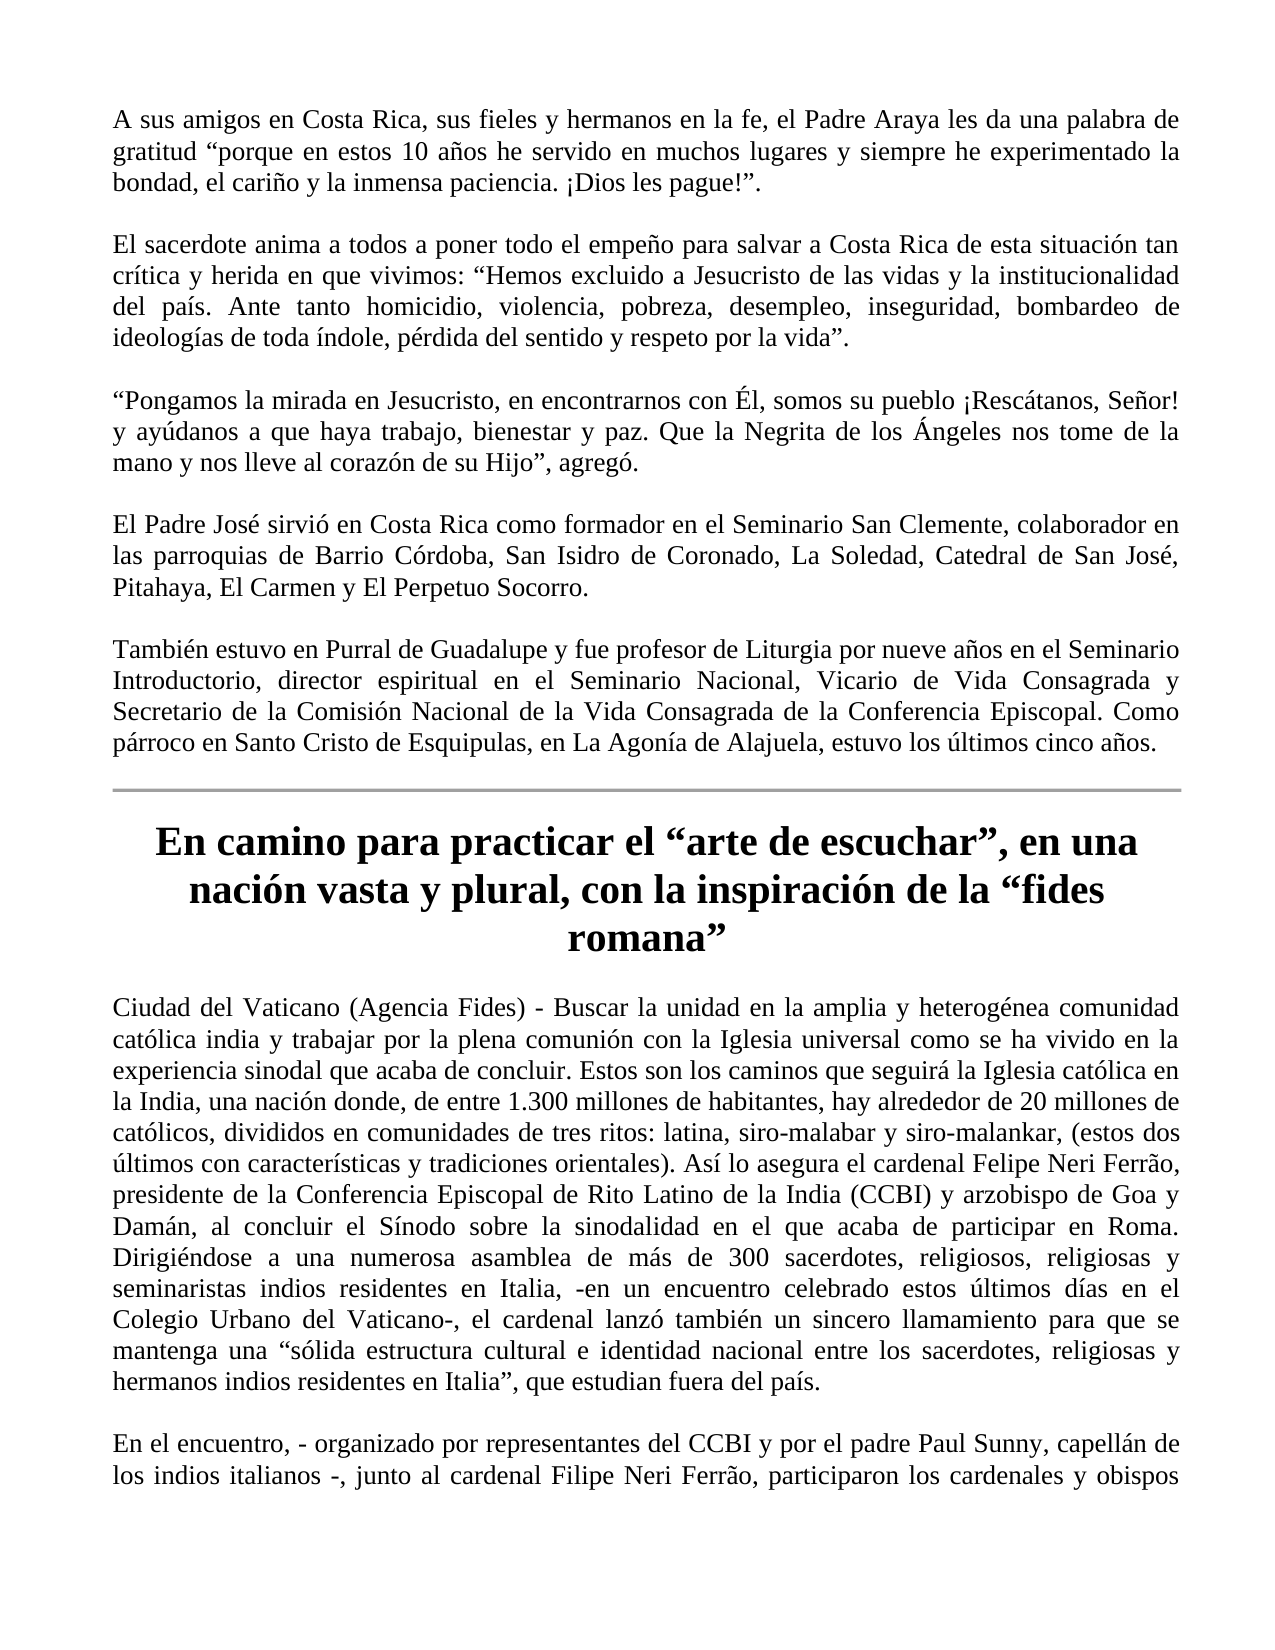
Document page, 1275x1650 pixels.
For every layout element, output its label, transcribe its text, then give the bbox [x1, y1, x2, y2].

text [112, 1396, 1181, 1490]
text A sus amigos en Costa Rica, sus fieles y hermanos en la fe, el Padre Araya les da una palabra de gratitud “porque en estos 10 años he servido en muchos lugares y siempre he experimentado la bondad, el cariño y la inmensa paciencia. ¡Dios les pague!”. [112, 103, 1181, 197]
text El sacerdote anima a todos a poner todo el empeño para salvar a Costa Rica de esta situación tan crítica y herida en que vivimos: “Hemos excluido a Jesucristo de las vidas y la institucionalidad del país. Ante tanto homicidio, violencia, pobreza, desempleo, inseguridad, bombardeo de ideologías de toda índole, pérdida del sentido y respeto por la vida”. [112, 228, 1181, 353]
text Ciudad del Vaticano (Agencia Fides) - Buscar la unidad en la amplia y heterogénea comunidad católica india y trabajar por la plena comunión con la Iglesia universal como se ha vivido en la experiencia sinodal que acaba de concluir. Estos son los caminos que seguirá la Iglesia católica en la India, una nación donde, de entre 1.300 millones de habitantes, hay alrededor de 20 millones de católicos, divididos en comunidades de tres ritos: latina, siro-malabar y siro-malankar, (estos dos últimos con características y tradiciones orientales). Así lo asegura el cardenal Felipe Neri Ferrão, presidente de la Conferencia Episcopal de Rito Latino de la India (CCBI) y arzobispo de Goa y Damán, al concluir el Sínodo sobre la sinodalidad en el que acaba de participar en Roma. Dirigiéndose a una numerosa asamblea de más de 300 sacerdotes, religiosos, religiosas y seminaristas indios residentes en Italia, -en un encuentro celebrado estos últimos días en el Colegio Urbano del Vaticano-, el cardenal lanzó también un sincero llamamiento para que se mantenga una “sólida estructura cultural e identidad nacional entre los sacerdotes, religiosas y hermanos indios residentes en Italia”, que estudian fuera del país. [112, 992, 1181, 1396]
text En camino para practicar el “arte de escuchar”, en una nación vasta y plural, con la inspiración de la “fides romana” [112, 817, 1181, 960]
text También estuvo en Purral de Guadalupe y fue profesor de Liturgia por nueve años en el Seminario Introductorio, director espiritual en el Seminario Nacional, Vicario de Vida Consagrada y Secretario de la Comisión Nacional de la Vida Consagrada de la Conferencia Episcopal. Como párroco en Santo Cristo de Esquipulas, en La Agonía de Alajuela, estuvo los últimos cinco años. [112, 633, 1181, 757]
text “Pongamos la mirada en Jesucristo, en encontrarnos con Él, somos su pueblo ¡Rescátanos, Señor! y ayúdanos a que haya trabajo, bienestar y paz. Que la Negrita de los Ángeles nos tome de la mano y nos lleve al corazón de su Hijo”, agregó. [112, 384, 1181, 477]
text El Padre José sirvió en Costa Rica como formador en el Seminario San Clemente, colaborador en las parroquias de Barrio Córdoba, San Isidro de Coronado, La Soledad, Catedral de San José, Pitahaya, El Carmen y El Perpetuo Socorro. [112, 508, 1181, 602]
